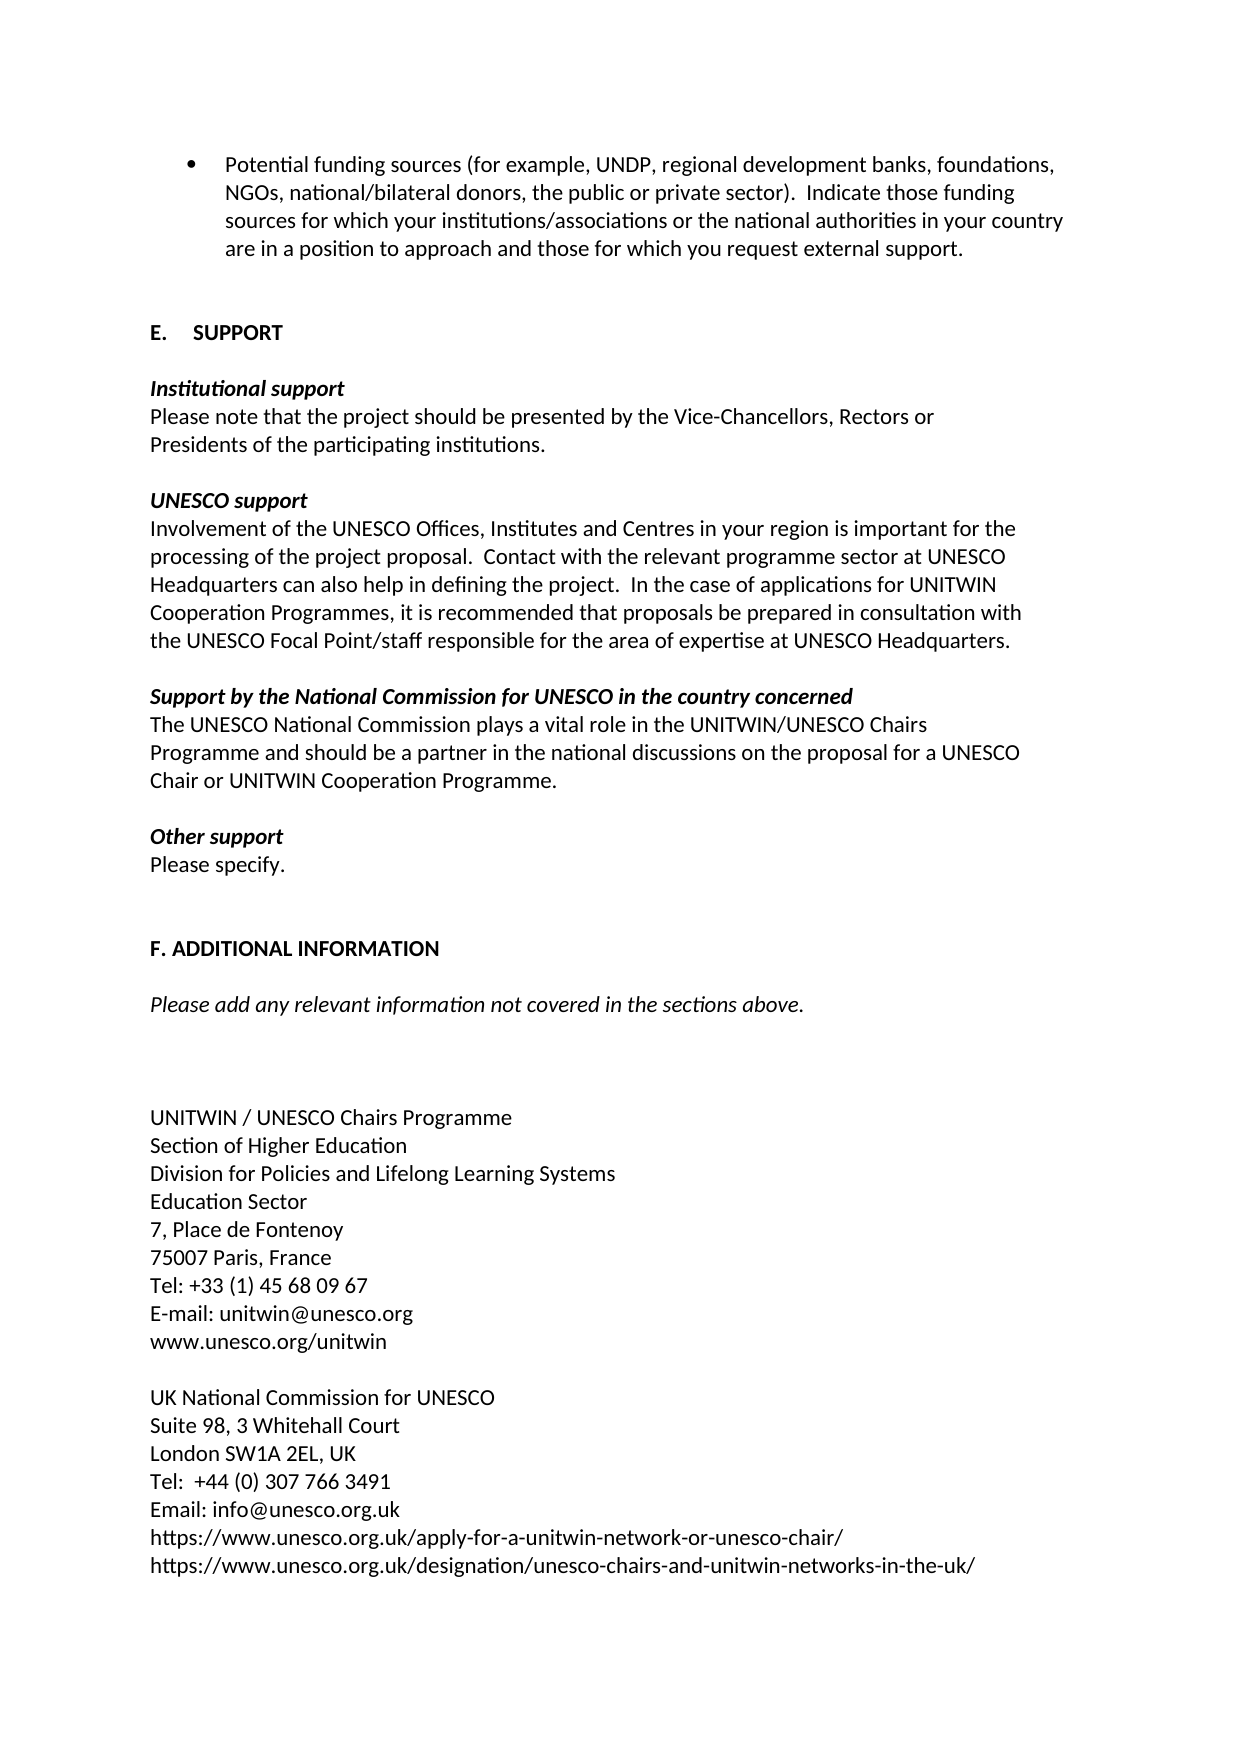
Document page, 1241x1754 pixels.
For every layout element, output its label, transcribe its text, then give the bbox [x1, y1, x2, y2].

text Section of Higher Education [150, 1131, 1090, 1159]
text Institutional support [150, 374, 1090, 402]
text UNITWIN / UNESCO Chairs Programme [150, 1103, 1090, 1131]
text Other support [150, 822, 1090, 851]
text the UNESCO Focal Point/staff responsible for the area of expertise at UNESCO Headquarters. [150, 626, 1090, 654]
text https://www.unesco.org.uk/designation/unesco-chairs-and-unitwin-networks-in-the-uk/ [150, 1551, 1090, 1579]
text 7, Place de Fontenoy [150, 1215, 1090, 1243]
text Chair or UNITWIN Cooperation Programme. [150, 766, 1090, 794]
text Please specify. [150, 851, 1090, 878]
text Tel: +33 (1) 45 68 09 67 [150, 1271, 1090, 1299]
text Programme and should be a partner in the national discussions on the proposal for a UNESCO [150, 738, 1090, 766]
text London SW1A 2EL, UK [150, 1439, 1090, 1467]
text Email: info@unesco.org.uk [150, 1495, 1090, 1523]
text Headquarters can also help in defining the project. In the case of applications for UNITWIN [150, 570, 1090, 598]
text UNESCO support [150, 486, 1090, 514]
text Please add any relevant information not covered in the sections above. [150, 991, 1090, 1019]
text Presidents of the participating institutions. [150, 430, 1090, 458]
text 75007 Paris, France [150, 1243, 1090, 1271]
text E-mail: unitwin@unesco.org [150, 1299, 1090, 1327]
text Division for Policies and Lifelong Learning Systems [150, 1159, 1090, 1187]
text Involvement of the UNESCO Offices, Institutes and Centres in your region is important for the [150, 514, 1090, 542]
text The UNESCO National Commission plays a vital role in the UNITWIN/UNESCO Chairs [150, 710, 1090, 738]
text www.unesco.org/unitwin [150, 1327, 1090, 1355]
text processing of the project proposal. Contact with the relevant programme sector at UNESCO [150, 542, 1090, 570]
text UK National Commission for UNESCO [150, 1383, 1090, 1411]
text Please note that the project should be presented by the Vice-Chancellors, Rectors or [150, 402, 1090, 430]
text https://www.unesco.org.uk/apply-for-a-unitwin-network-or-unesco-chair/ [150, 1523, 1090, 1551]
text Tel: +44 (0) 307 766 3491 [150, 1467, 1090, 1495]
text Cooperation Programmes, it is recommended that proposals be prepared in consultation with [150, 598, 1090, 626]
text F. ADDITIONAL INFORMATION [150, 934, 1090, 963]
text Support by the National Commission for UNESCO in the country concerned [150, 682, 1090, 710]
text E. SUPPORT [150, 318, 1090, 346]
text Education Sector [150, 1187, 1090, 1215]
list Potential funding sources (for example, UNDP, regional development banks, foundations, NGOs, national/bilateral donors, the public or private sector). Indicate those funding sources for which your institutions/associations or the national authorities in your country are in a position to approach and those for which you request external support. [187, 150, 1090, 262]
text Suite 98, 3 Whitehall Court [150, 1411, 1090, 1439]
